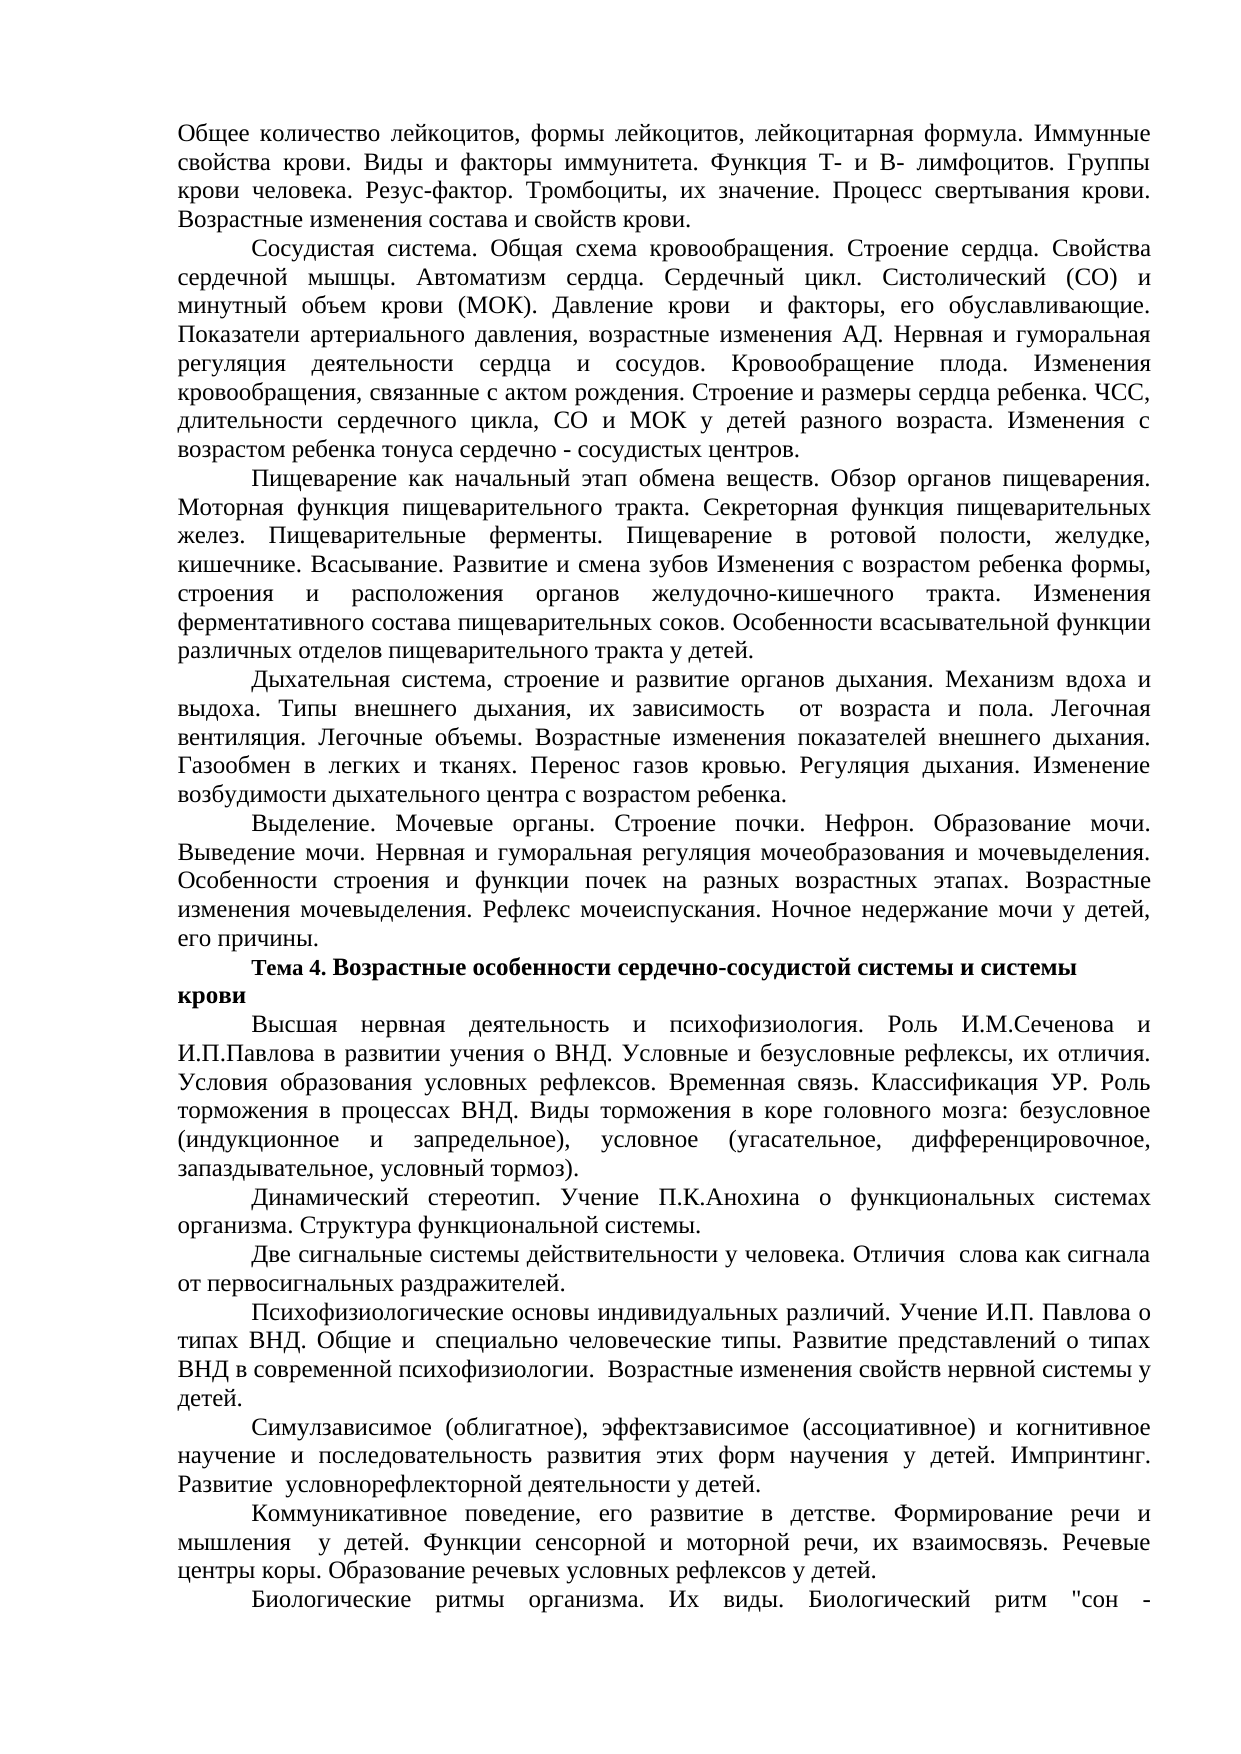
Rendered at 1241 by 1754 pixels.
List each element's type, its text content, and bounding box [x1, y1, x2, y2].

text Дыхательная система, строение и развитие органов дыхания. Механизм вдоха и выдоха. Типы внешнего дыхания, их зависимость от возраста и пола. Легочная вентиляция. Легочные объемы. Возрастные изменения показателей внешнего дыхания. Газообмен в легких и тканях. Перенос газов кровью. Регуляция дыхания. Изменение возбудимости дыхательного центра с возрастом ребенка. [177, 664, 1152, 808]
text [177, 118, 1152, 233]
text Пищеварение как начальный этап обмена веществ. Обзор органов пищеварения. Моторная функция пищеварительного тракта. Секреторная функция пищеварительных желез. Пищеварительные ферменты. Пищеварение в ротовой полости, желудке, кишечнике. Всасывание. Развитие и смена зубов Изменения с возрастом ребенка формы, строения и расположения органов желудочно-кишечного тракта. Изменения ферментативного состава пищеварительных соков. Особенности всасывательной функции различных отделов пищеварительного тракта у детей. [177, 463, 1152, 664]
text Тема 4. Возрастные особенности сердечно-сосудистой системы и системы крови [177, 952, 1152, 1009]
text Динамический стереотип. Учение П.К.Анохина о функциональных системах организма. Структура функциональной системы. [177, 1182, 1152, 1239]
text Коммуникативное поведение, его развитие в детстве. Формирование речи и мышления у детей. Функции сенсорной и моторной речи, их взаимосвязь. Речевые центры коры. Образование речевых условных рефлексов у детей. [177, 1498, 1152, 1584]
text Две сигнальные системы действительности у человека. Отличия слова как сигнала от первосигнальных раздражителей. [177, 1239, 1152, 1297]
text Выделение. Мочевые органы. Строение почки. Нефрон. Образование мочи. Выведение мочи. Нервная и гуморальная регуляция мочеобразования и мочевыделения. Особенности строения и функции почек на разных возрастных этапах. Возрастные изменения мочевыделения. Рефлекс мочеиспускания. Ночное недержание мочи у детей, его причины. [177, 808, 1152, 952]
text Симулзависимое (облигатное), эффектзависимое (ассоциативное) и когнитивное научение и последовательность развития этих форм научения у детей. Импринтинг. Развитие условнорефлекторной деятельности у детей. [177, 1412, 1152, 1498]
text Сосудистая система. Общая схема кровообращения. Строение сердца. Свойства сердечной мышцы. Автоматизм сердца. Сердечный цикл. Систолический (СО) и минутный объем крови (МОК). Давление крови и факторы, его обуславливающие. Показатели артериального давления, возрастные изменения АД. Нервная и гуморальная регуляция деятельности сердца и сосудов. Кровообращение плода. Изменения кровообращения, связанные с актом рождения. Строение и размеры сердца ребенка. ЧСС, длительности сердечного цикла, СО и МОК у детей разного возраста. Изменения с возрастом ребенка тонуса сердечно - сосудистых центров. [177, 233, 1152, 463]
text Психофизиологические основы индивидуальных различий. Учение И.П. Павлова о типах ВНД. Общие и специально человеческие типы. Развитие представлений о типах ВНД в современной психофизиологии. Возрастные изменения свойств нервной системы у детей. [177, 1297, 1152, 1412]
text Высшая нервная деятельность и психофизиология. Роль И.М.Сеченова и И.П.Павлова в развитии учения о ВНД. Условные и безусловные рефлексы, их отличия. Условия образования условных рефлексов. Временная связь. Классификация УР. Роль торможения в процессах ВНД. Виды торможения в коре головного мозга: безусловное (индукционное и запредельное), условное (угасательное, дифференцировочное, запаздывательное, условный тормоз). [177, 1009, 1152, 1182]
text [177, 1584, 1152, 1613]
